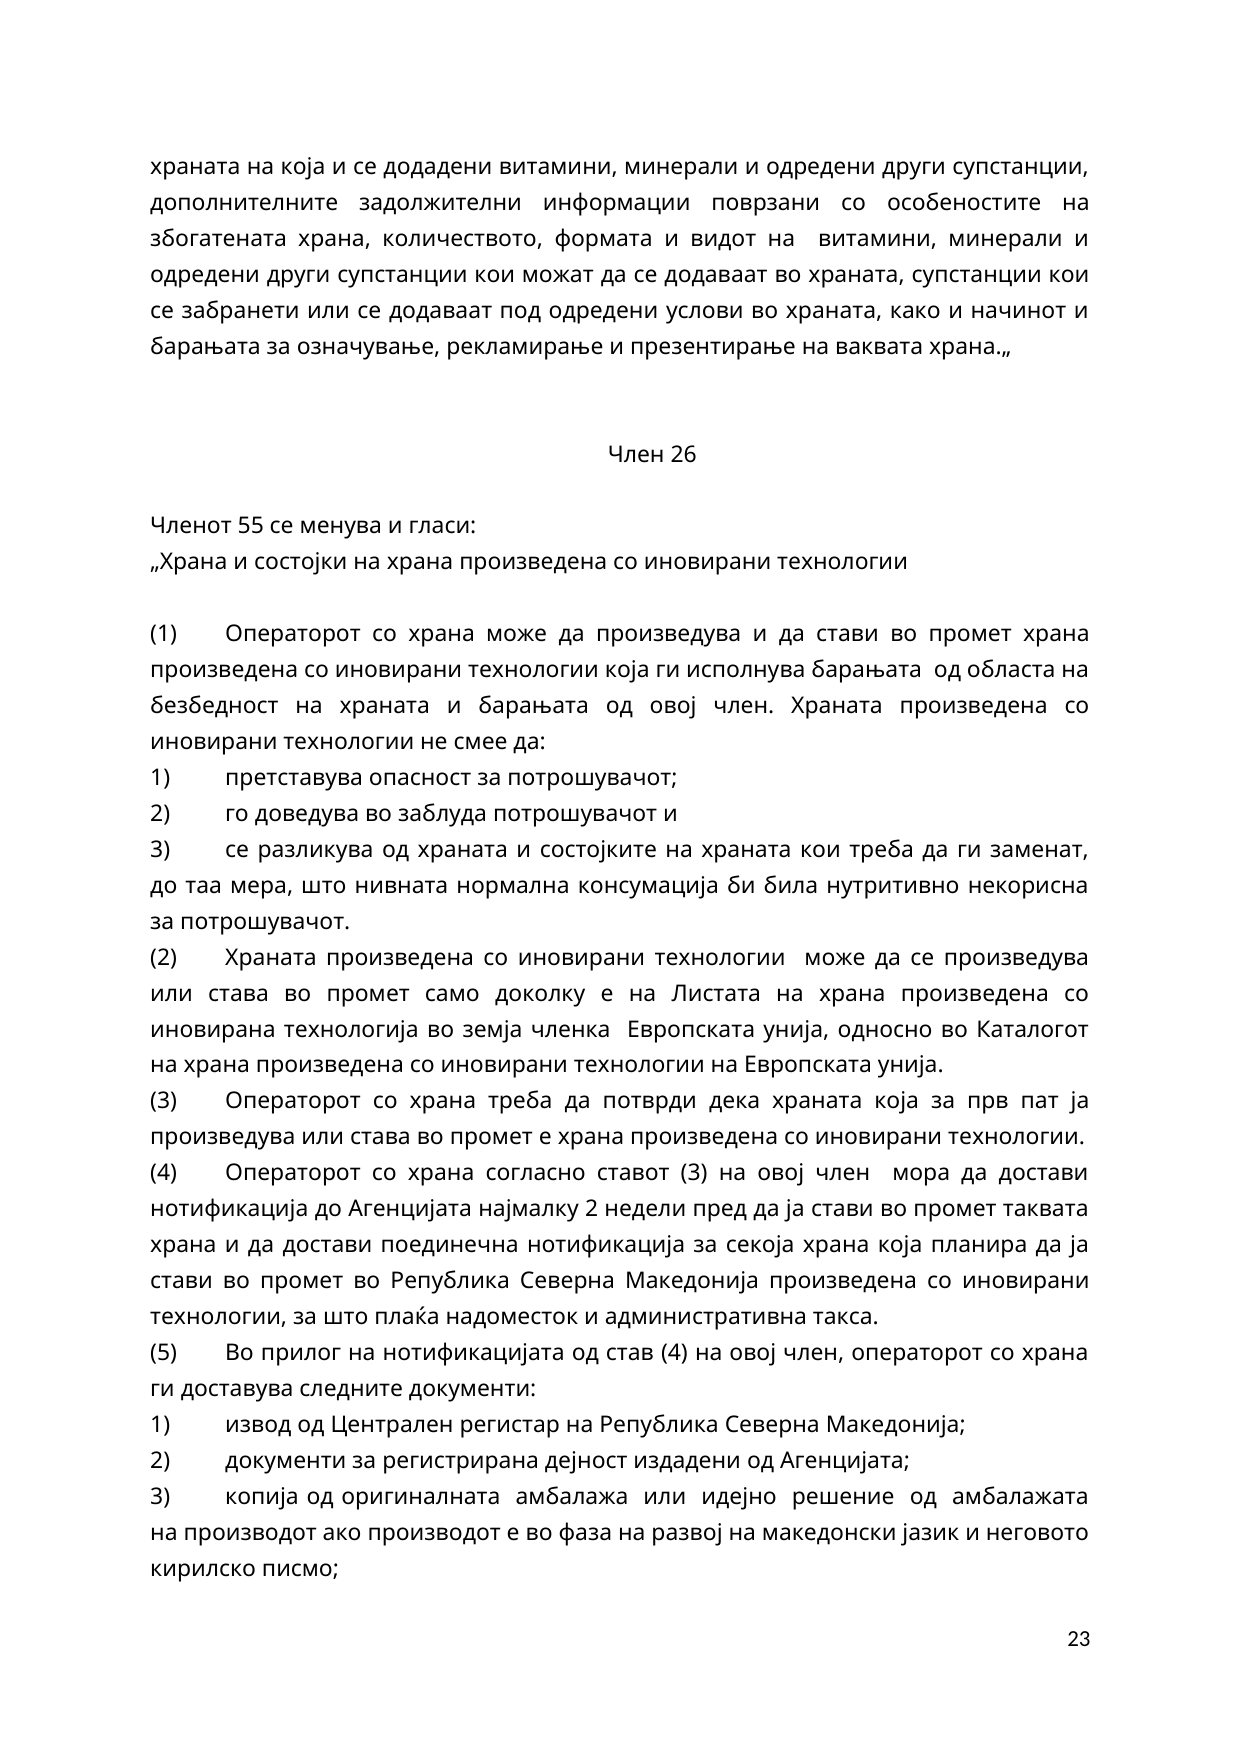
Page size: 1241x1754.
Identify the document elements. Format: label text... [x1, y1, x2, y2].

text (1) Операторот со храна може да произведува и да стави во промет храна произведена со иновирани технологии која ги исполнува барањата од областа на безбедност на храната и барањата од овој член. Храната произведена со иновирани технологии не смее да: [150, 617, 1090, 756]
text (3) Операторот со храна треба да потврди дека храната која за прв пат ја произведува или става во промет е храна произведена со иновирани технологии. [150, 1084, 1090, 1152]
text 2) го доведува во заблуда потрошувачот и [150, 797, 1090, 828]
text 3) се разликува од храната и состојките на храната кои треба да ги заменат, до таа мера, што нивната нормална консумација би била нутритивно некорисна за потрошувачот. [150, 833, 1090, 936]
text (2) Храната произведена со иновирани технологии може да се произведува или става во промет само доколку е на Листата на храна произведена со иновирана технологија во земја членка Европската унија, односно во Каталогот на храна произведена со иновирани технологии на Европската унија. [150, 941, 1090, 1080]
text „Храна и состојки на храна произведена со иновирани технологии [150, 545, 1090, 577]
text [150, 150, 1090, 361]
text 3) копија од оригиналната амбалажа или идејно решение од амбалажата на производот ако производот е во фаза на развој на македонски јазик и неговото кирилско писмо; [150, 1480, 1090, 1583]
text 1) извод од Централен регистар на Република Северна Македонија; [150, 1408, 1090, 1439]
text 1) претставува опасност за потрошувачот; [150, 761, 1090, 792]
text 2) документи за регистрирана дејност издадени од Агенцијата; [150, 1444, 1090, 1475]
text Членот 55 се менува и гласи: [150, 509, 1090, 541]
text (4) Операторот со храна согласно ставот (3) на овој член мора да достави нотификација до Агенцијата најмалку 2 недели пред да ја стави во промет таквата храна и да достави поединечна нотификација за секоја храна која планира да ја стави во промет во Република Северна Македонија произведена со иновирани технологии, за што плаќа надоместок и административна такса. [150, 1156, 1090, 1331]
text (5) Во прилог на нотификацијата од став (4) на овој член, операторот со храна ги доставува следните документи: [150, 1336, 1090, 1403]
